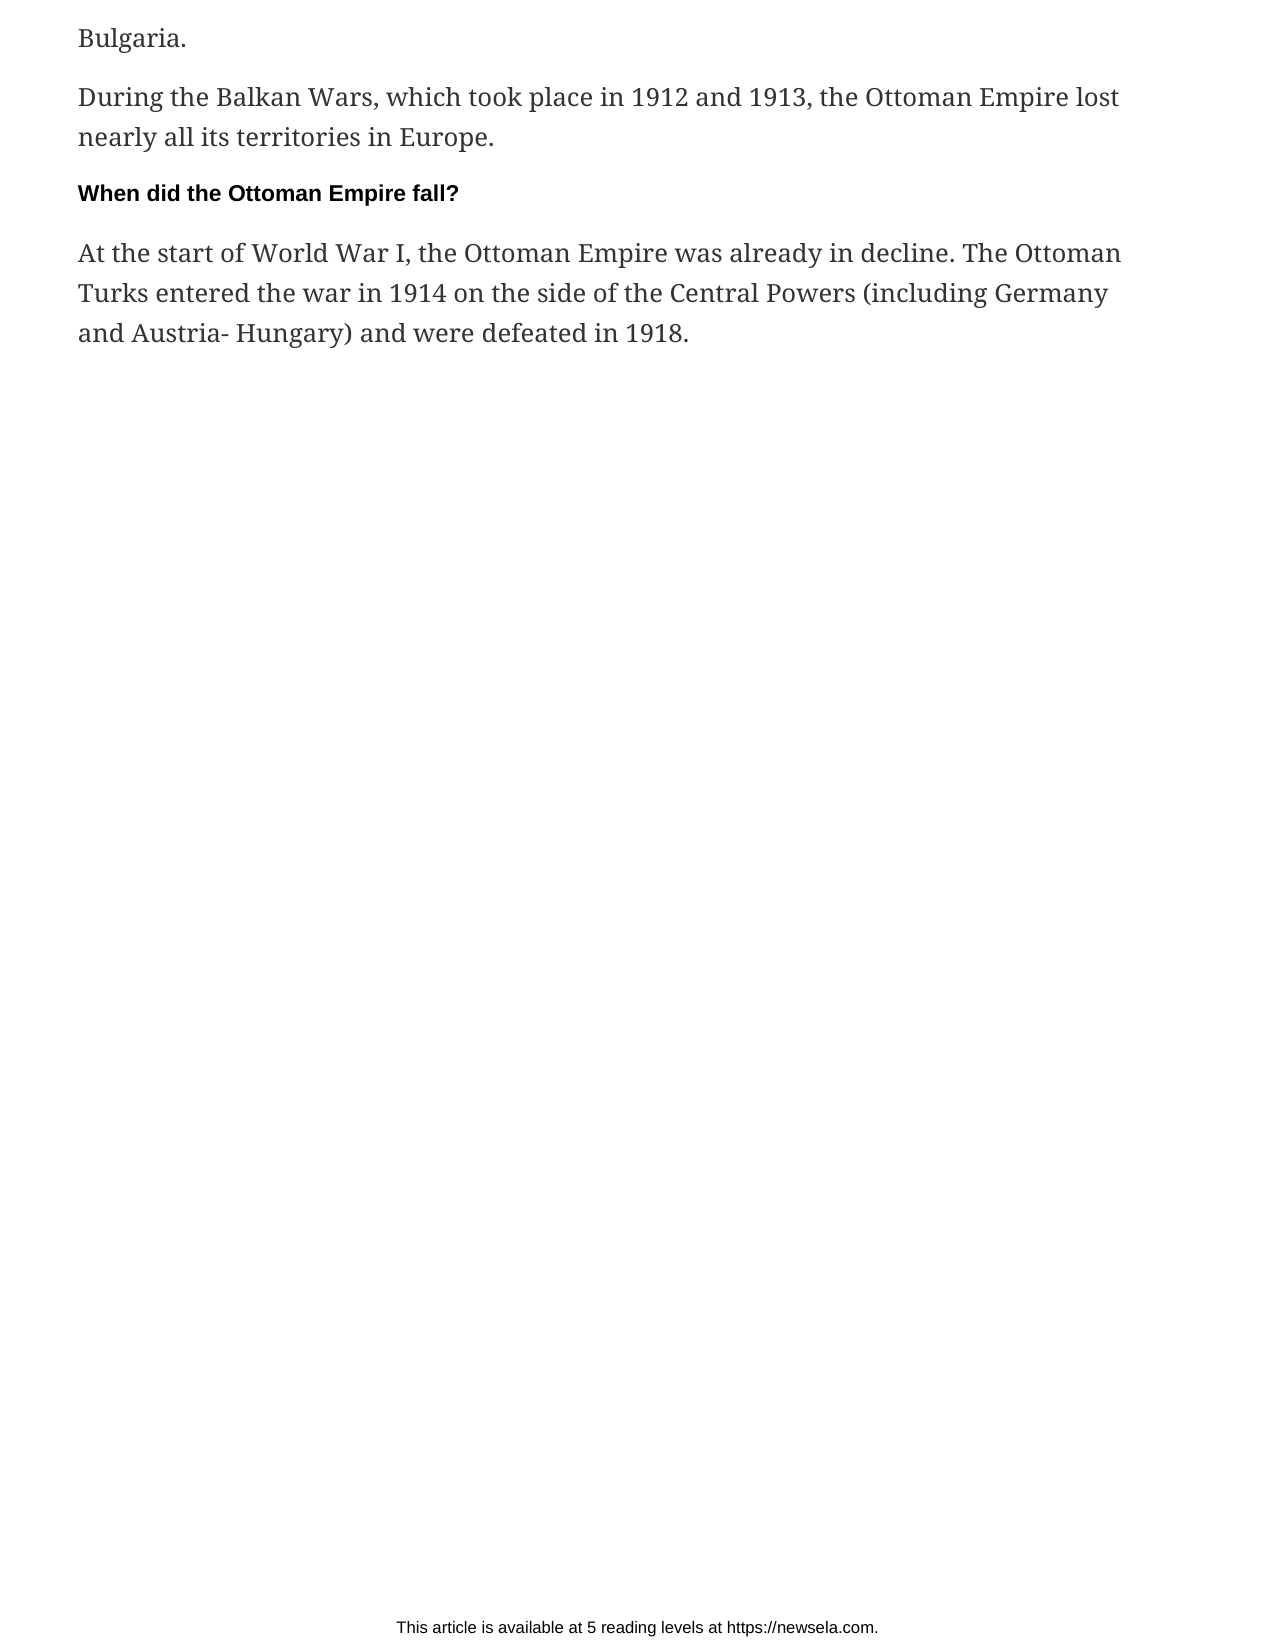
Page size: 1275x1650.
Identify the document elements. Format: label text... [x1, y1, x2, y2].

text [78, 21, 620, 55]
text At the start of World War I, the Ottoman Empire was already in decline. The Ottoman Turks entered the war in 1914 on the side of the Central Powers (including Germany and Austria- Hungary) and were defeated in 1918. [78, 236, 1126, 349]
text During the Balkan Wars, which took place in 1912 and 1913, the Ottoman Empire lost nearly all its territories in Europe. [78, 80, 1191, 154]
text When did the Ottoman Empire fall? [78, 180, 1229, 207]
